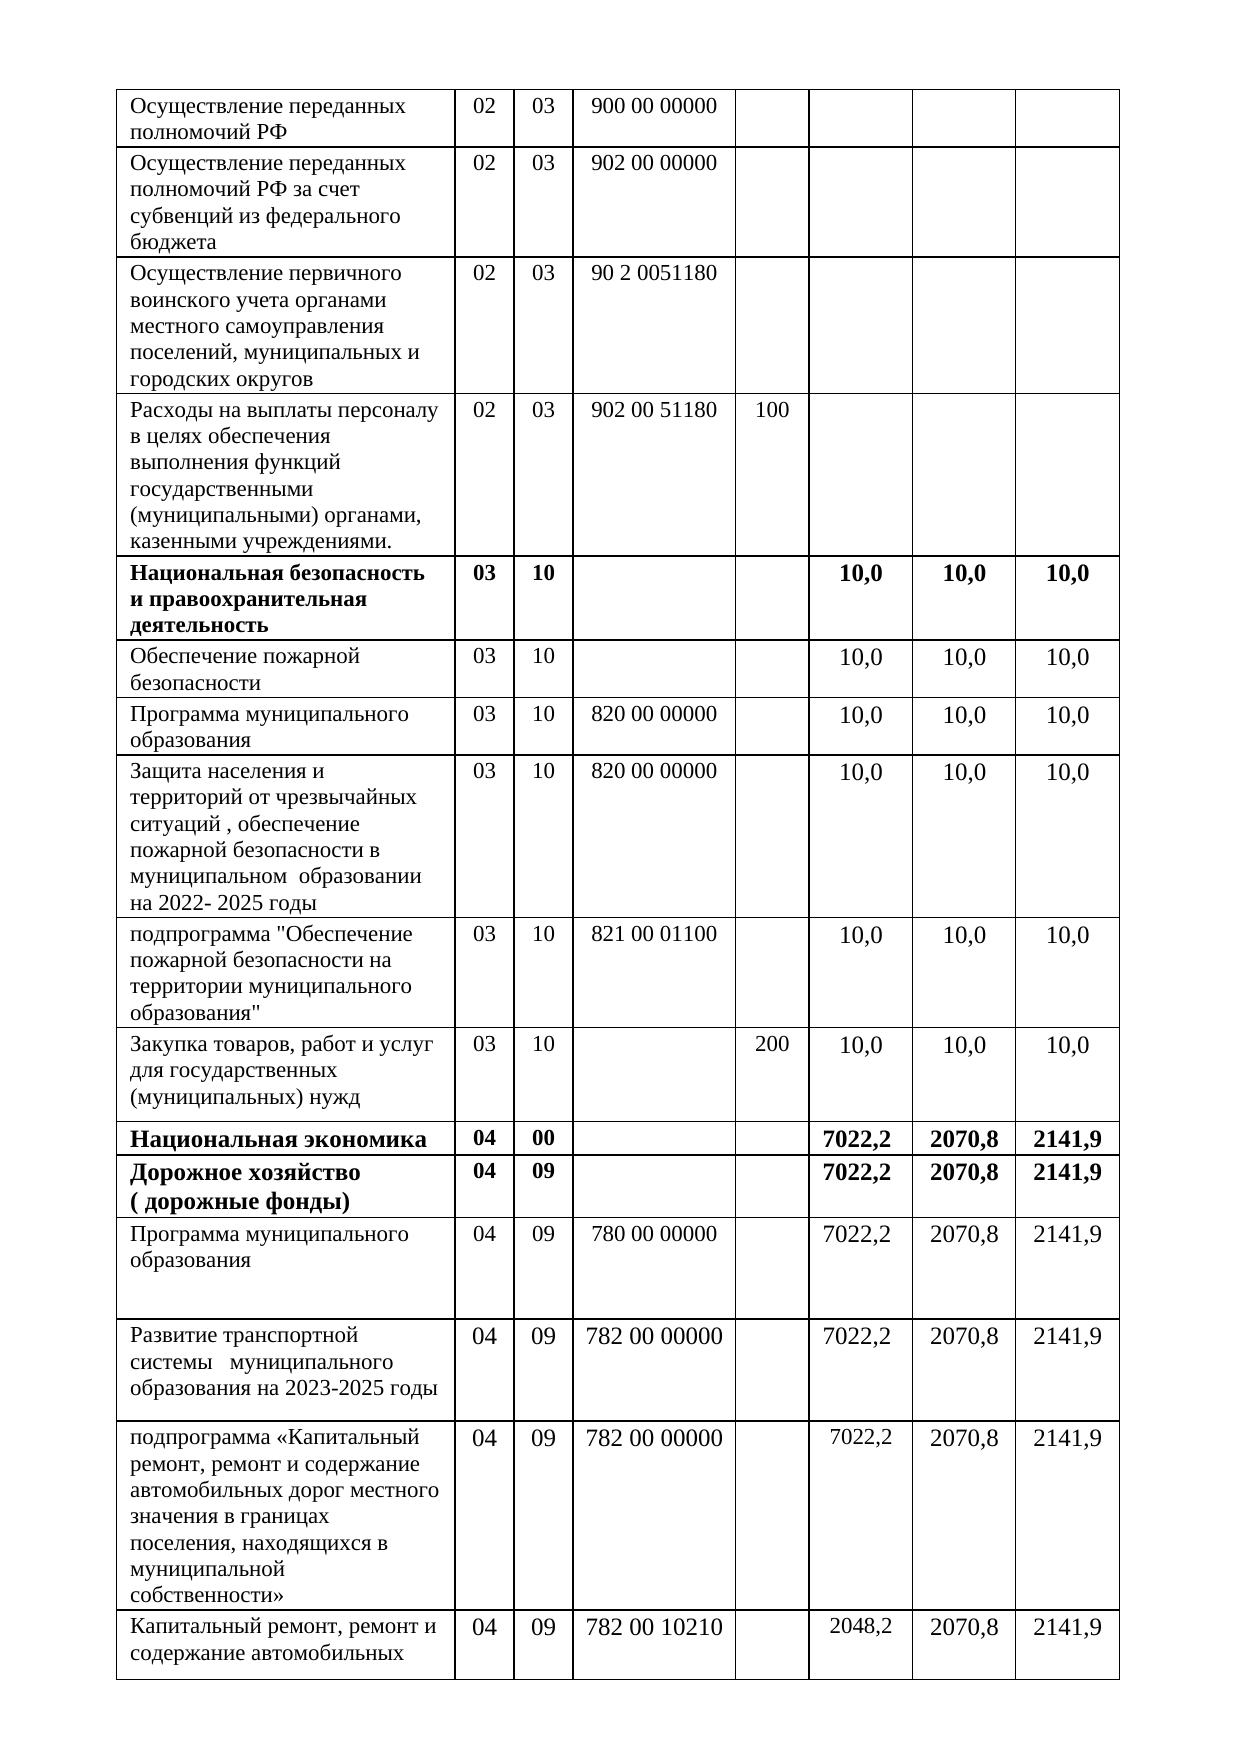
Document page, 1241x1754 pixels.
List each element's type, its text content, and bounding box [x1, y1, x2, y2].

table_cell Осуществление переданных полномочий РФ [117, 90, 454, 146]
table_cell 09 [515, 1156, 572, 1216]
table_cell [1016, 258, 1119, 393]
table_cell [810, 394, 912, 555]
table_cell [810, 148, 912, 256]
table_cell Осуществление переданных полномочий РФ за счет субвенций из федерального бюджета [117, 148, 454, 256]
table_cell [574, 557, 735, 639]
table_cell [913, 90, 1015, 146]
table_cell подпрограмма «Капитальный ремонт, ремонт и содержание автомобильных дорог местного значения в границах поселения, находящихся в муниципальной собственности» [117, 1422, 454, 1609]
table_cell 04 [456, 1611, 513, 1678]
table_cell 09 [515, 1422, 572, 1609]
table_cell 00 [515, 1122, 572, 1154]
table_cell 900 00 00000 [574, 90, 735, 146]
table_cell [736, 1218, 808, 1318]
table_cell [736, 1156, 808, 1216]
table_cell 04 [456, 1320, 513, 1420]
table_cell [736, 258, 808, 393]
table_cell 7022,2 [810, 1156, 912, 1216]
table_cell 02 [456, 90, 513, 146]
table_cell 10 [515, 698, 572, 754]
table_cell [913, 148, 1015, 256]
table_cell Национальная безопасность и правоохранительная деятельность [117, 557, 454, 639]
table_cell 7022,2 [810, 1122, 912, 1154]
table_cell Расходы на выплаты персоналу в целях обеспечения выполнения функций государственными (муниципальными) органами, казенными учреждениями. [117, 394, 454, 555]
table_cell Дорожное хозяйство ( дорожные фонды) [117, 1156, 454, 1216]
table_cell 782 00 10210 [574, 1611, 735, 1678]
table_cell 10,0 [810, 756, 912, 917]
table_cell [736, 148, 808, 256]
table_cell [574, 1028, 735, 1121]
table_cell 10,0 [1016, 641, 1119, 697]
table_cell 04 [456, 1218, 513, 1318]
table_cell [913, 258, 1015, 393]
table_cell 03 [456, 1028, 513, 1121]
table_cell 10,0 [810, 557, 912, 639]
table_cell 902 00 51180 [574, 394, 735, 555]
table_cell Развитие транспортной системы муниципального образования на 2023-2025 годы [117, 1320, 454, 1420]
table_cell Осуществление первичного воинского учета органами местного самоуправления поселений, муниципальных и городских округов [117, 258, 454, 393]
table_cell 2070,8 [913, 1611, 1015, 1678]
table_cell 09 [515, 1218, 572, 1318]
table_cell [736, 1320, 808, 1420]
table_cell Национальная экономика [117, 1122, 454, 1154]
table_cell [736, 90, 808, 146]
table_cell 10,0 [810, 641, 912, 697]
table_cell 7022,2 [810, 1218, 912, 1318]
table_cell Программа муниципального образования [117, 698, 454, 754]
table_cell 10 [515, 756, 572, 917]
table_cell 2141,9 [1016, 1422, 1119, 1609]
table_cell 10,0 [810, 1028, 912, 1121]
table_cell [574, 641, 735, 697]
table_cell 90 2 0051180 [574, 258, 735, 393]
table_cell [736, 1122, 808, 1154]
table_cell [736, 557, 808, 639]
table_cell 100 [736, 394, 808, 555]
table_cell 820 00 00000 [574, 756, 735, 917]
table_cell 2070,8 [913, 1320, 1015, 1420]
table_cell Обеспечение пожарной безопасности [117, 641, 454, 697]
table_cell 10,0 [913, 918, 1015, 1027]
table_cell 10 [515, 1028, 572, 1121]
table_cell 10,0 [1016, 557, 1119, 639]
table_cell 03 [456, 756, 513, 917]
table_cell 820 00 00000 [574, 698, 735, 754]
table_cell [574, 1156, 735, 1216]
table_cell [736, 641, 808, 697]
table_cell 10 [515, 557, 572, 639]
table_cell [736, 756, 808, 917]
table_cell Защита населения и территорий от чрезвычайных ситуаций , обеспечение пожарной безопасности в муниципальном образовании на 2022- 2025 годы [117, 756, 454, 917]
table_cell 10,0 [810, 918, 912, 1027]
table_cell 03 [456, 698, 513, 754]
table_cell 2070,8 [913, 1422, 1015, 1609]
table_cell 10 [515, 918, 572, 1027]
table_cell 7022,2 [810, 1422, 912, 1609]
table_cell 03 [515, 90, 572, 146]
table_cell 10,0 [1016, 1028, 1119, 1121]
table_cell 03 [515, 148, 572, 256]
table_cell 200 [736, 1028, 808, 1121]
table_cell 10,0 [913, 698, 1015, 754]
table_cell 04 [456, 1156, 513, 1216]
table_cell 782 00 00000 [574, 1320, 735, 1420]
table_cell 10,0 [913, 557, 1015, 639]
table_cell Закупка товаров, работ и услуг для государственных (муниципальных) нужд [117, 1028, 454, 1121]
table_cell [1016, 148, 1119, 256]
table_cell [574, 1122, 735, 1154]
table_cell 02 [456, 394, 513, 555]
table_cell 821 00 01100 [574, 918, 735, 1027]
table_cell [736, 1611, 808, 1678]
table_cell 04 [456, 1122, 513, 1154]
table_cell 7022,2 [810, 1320, 912, 1420]
table_cell Программа муниципального образования [117, 1218, 454, 1318]
table_cell 10,0 [913, 756, 1015, 917]
table_cell [1016, 90, 1119, 146]
table_cell 10,0 [1016, 698, 1119, 754]
table_cell подпрограмма "Обеспечение пожарной безопасности на территории муниципального образования" [117, 918, 454, 1027]
table_cell 02 [456, 148, 513, 256]
table_cell 2048,2 [810, 1611, 912, 1678]
table_cell 10,0 [1016, 756, 1119, 917]
table_cell 2070,8 [913, 1122, 1015, 1154]
table_cell 2070,8 [913, 1156, 1015, 1216]
table_cell [810, 90, 912, 146]
table_cell 03 [456, 641, 513, 697]
table_cell 2070,8 [913, 1218, 1015, 1318]
table_cell 03 [515, 258, 572, 393]
table_cell 2141,9 [1016, 1156, 1119, 1216]
table_cell 780 00 00000 [574, 1218, 735, 1318]
table_cell 2141,9 [1016, 1122, 1119, 1154]
table_cell [736, 918, 808, 1027]
table_cell 03 [456, 557, 513, 639]
table_cell 902 00 00000 [574, 148, 735, 256]
table_cell 04 [456, 1422, 513, 1609]
table_cell 2141,9 [1016, 1320, 1119, 1420]
table_cell 10 [515, 641, 572, 697]
table_cell 09 [515, 1611, 572, 1678]
table_cell 10,0 [810, 698, 912, 754]
table_cell [736, 1422, 808, 1609]
table_cell 10,0 [913, 641, 1015, 697]
table_cell 10,0 [913, 1028, 1015, 1121]
table_cell 2141,9 [1016, 1611, 1119, 1678]
table_cell 03 [456, 918, 513, 1027]
table_cell 10,0 [1016, 918, 1119, 1027]
table_cell [810, 258, 912, 393]
table_cell [1016, 394, 1119, 555]
table_cell 02 [456, 258, 513, 393]
table_cell 2141,9 [1016, 1218, 1119, 1318]
table_cell 03 [515, 394, 572, 555]
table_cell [117, 1611, 454, 1678]
table_cell 782 00 00000 [574, 1422, 735, 1609]
table_cell [913, 394, 1015, 555]
table_cell [736, 698, 808, 754]
table_cell 09 [515, 1320, 572, 1420]
